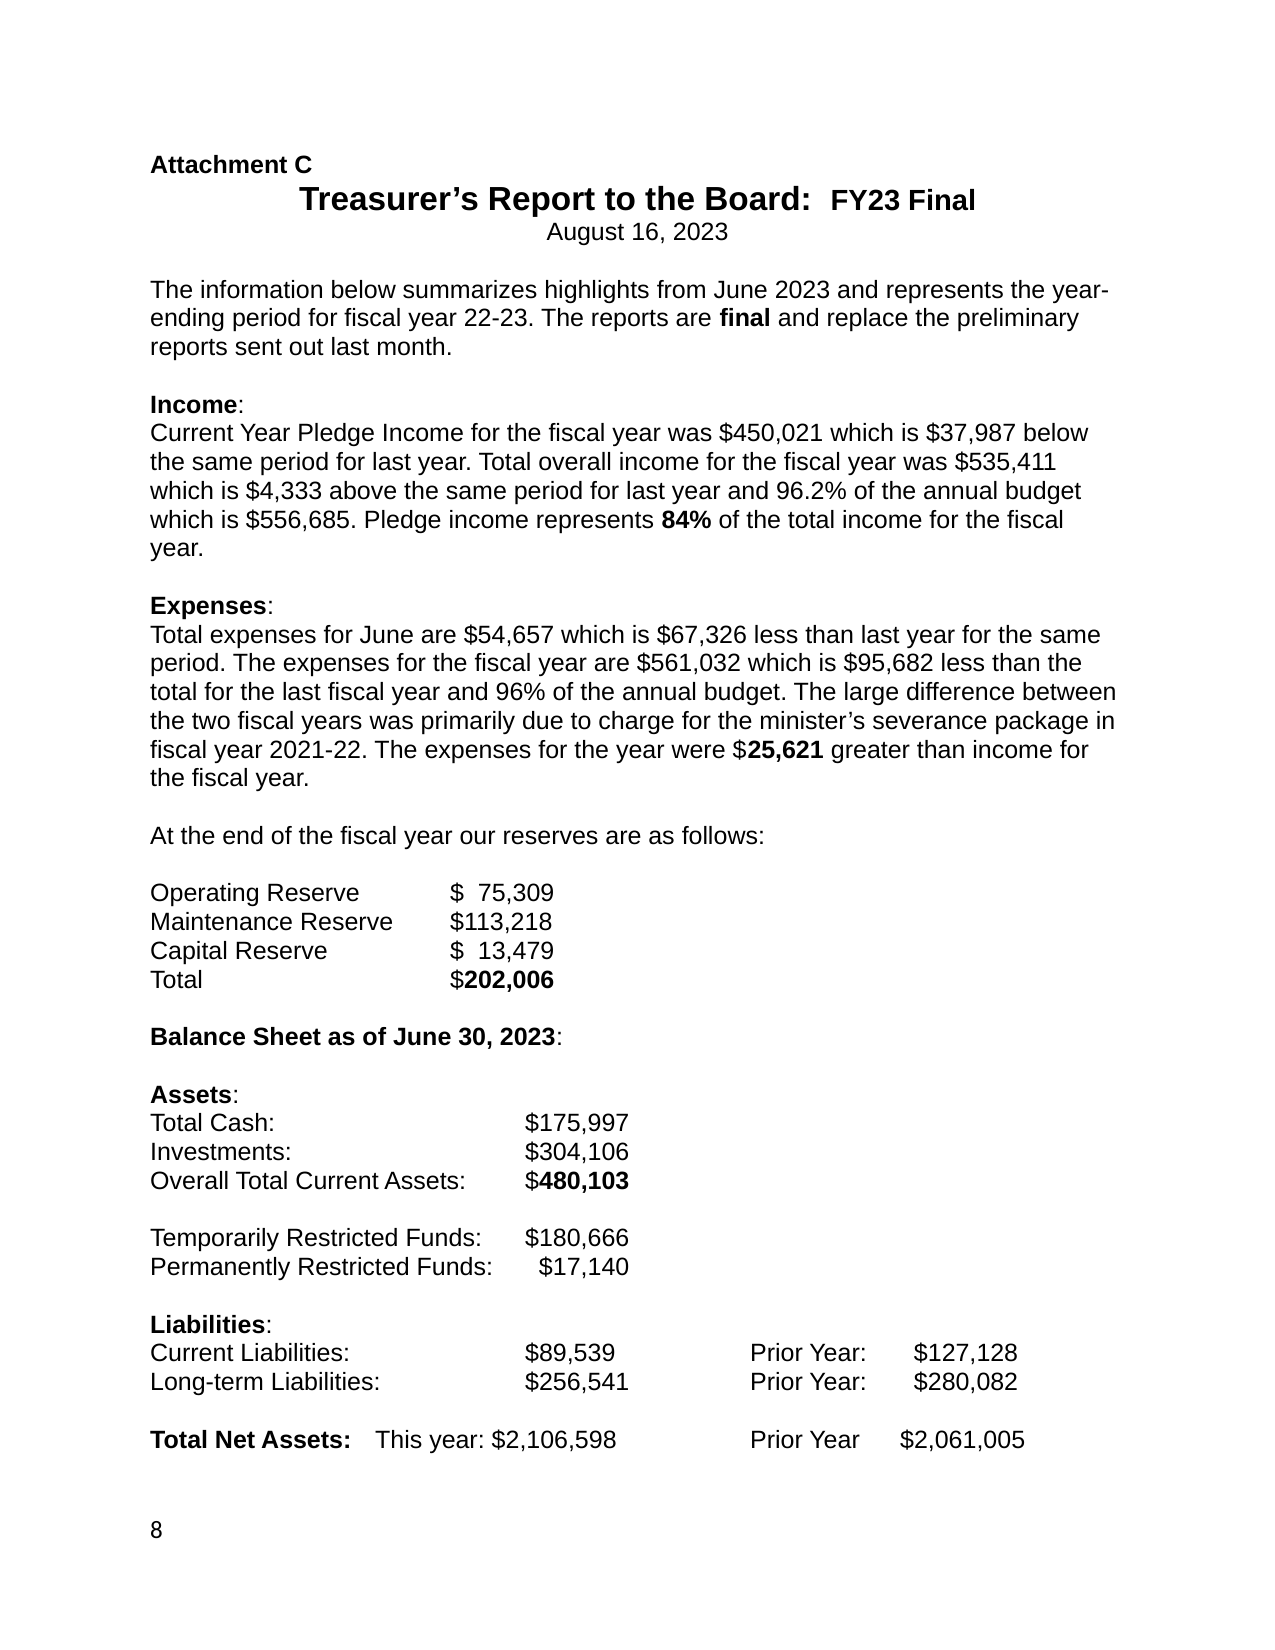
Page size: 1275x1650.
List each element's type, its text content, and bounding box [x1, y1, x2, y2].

text Total expenses for June are $54,657 which is $67,326 less than last year for the same period. The expenses for the fiscal year are $561,032 which is $95,682 less than the total for the last fiscal year and 96% of the annual budget. The large difference between the two fiscal years was primarily due to charge for the minister’s severance package in fiscal year 2021-22. The expenses for the year were $25,621 greater than income for the fiscal year. [150, 620, 1125, 792]
text Income: [150, 390, 1125, 418]
text Temporarily Restricted Funds: $180,666 [150, 1223, 1125, 1252]
text Overall Total Current Assets: $480,103 [150, 1166, 1125, 1195]
text Total Net Assets: This year: $2,106,598 Prior Year $2,061,005 [150, 1425, 1125, 1453]
text August 16, 2023 [150, 217, 1125, 246]
text Long-term Liabilities: $256,541 Prior Year: $280,082 [150, 1367, 1125, 1396]
text Current Year Pledge Income for the fiscal year was $450,021 which is $37,987 below the same period for last year. Total overall income for the fiscal year was $535,411 which is $4,333 above the same period for last year and 96.2% of the annual budget which is $556,685. Pledge income represents 84% of the total income for the fiscal year. [150, 418, 1125, 562]
text Operating Reserve $ 75,309 [150, 878, 1125, 907]
text At the end of the fiscal year our reserves are as follows: [150, 821, 1125, 850]
text Balance Sheet as of June 30, 2023: [150, 1022, 1125, 1051]
text Treasurer’s Report to the Board: FY23 Final [150, 179, 1125, 217]
text Assets: [150, 1080, 1125, 1108]
text Current Liabilities: $89,539 Prior Year: $127,128 [150, 1338, 1125, 1367]
text Expenses: [150, 591, 1125, 620]
text The information below summarizes highlights from June 2023 and represents the year-ending period for fiscal year 22-23. The reports are final and replace the preliminary reports sent out last month. [150, 275, 1125, 361]
text Investments: $304,106 [150, 1137, 1125, 1166]
text Maintenance Reserve $113,218 [150, 907, 1125, 936]
text Attachment C [150, 150, 1125, 179]
text Capital Reserve $ 13,479 [150, 936, 1125, 965]
text Total $202,006 [150, 965, 1125, 993]
text Liabilities: [150, 1310, 1125, 1338]
text Total Cash: $175,997 [150, 1108, 1125, 1137]
text Permanently Restricted Funds: $17,140 [150, 1252, 1125, 1281]
